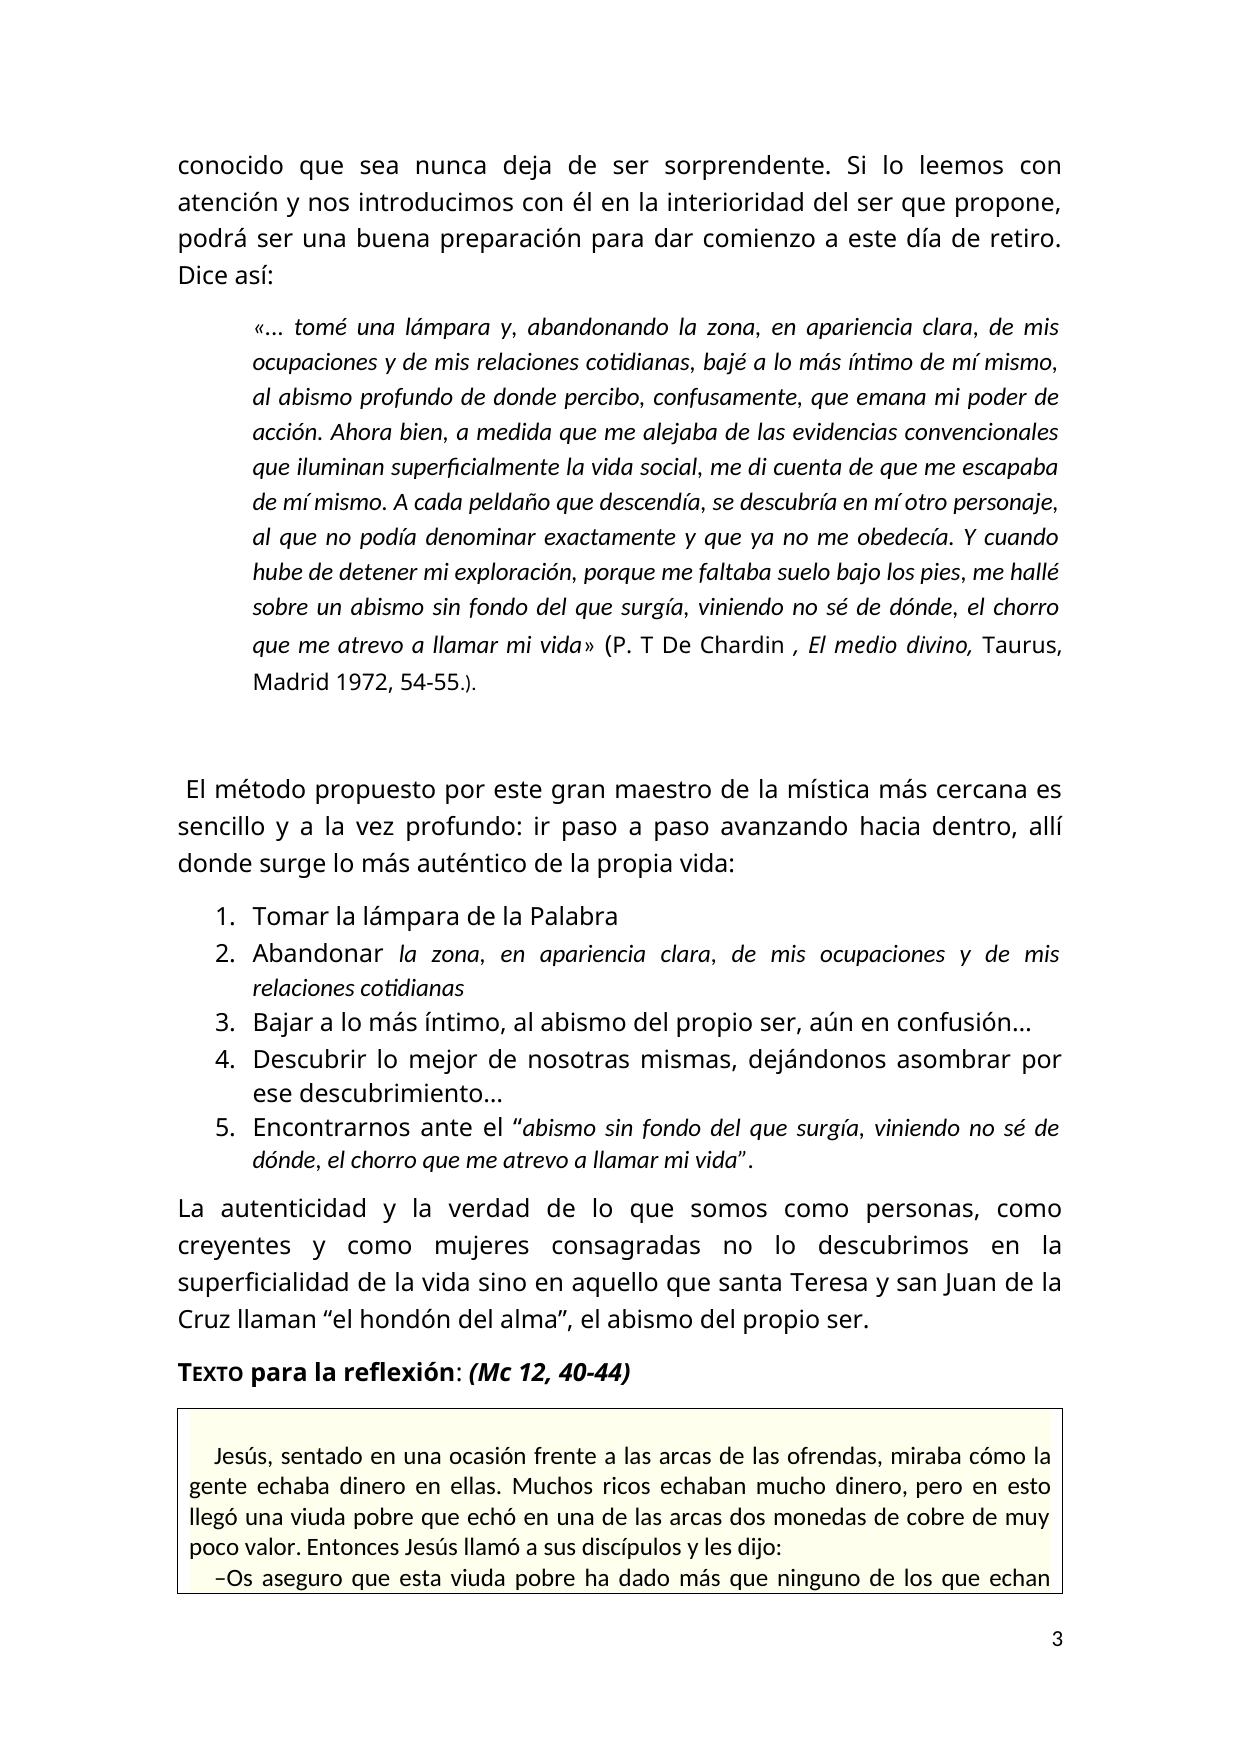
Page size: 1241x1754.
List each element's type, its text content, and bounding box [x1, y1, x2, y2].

list Encontrarnos ante el “abismo sin fondo del que surgía, viniendo no sé de dónde, el chorro que me atrevo a llamar mi vida”. [215, 1110, 1063, 1174]
text La autenticidad y la verdad de lo que somos como personas, como creyentes y como mujeres consagradas no lo descubrimos en la superficialidad de la vida sino en aquello que santa Teresa y san Juan de la Cruz llaman “el hondón del alma”, el abismo del propio ser. [177, 1191, 1063, 1335]
list Descubrir lo mejor de nosotras mismas, dejándonos asombrar por ese descubrimiento… [215, 1042, 1063, 1110]
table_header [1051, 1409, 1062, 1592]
text «... tomé una lámpara y, abandonando la zona, en apariencia clara, de mis ocupaciones y de mis relaciones cotidianas, bajé a lo más íntimo de mí mismo, al abismo profundo de donde percibo, confusamente, que emana mi poder de acción. Ahora bien, a medida que me alejaba de las evidencias convencionales que iluminan superficialmente la vida social, me di cuenta de que me escapaba de mí mismo. A cada peldaño que descendía, se descubría en mí otro personaje, al que no podía denominar exactamente y que ya no me obedecía. Y cuando hube de detener mi exploración, porque me faltaba suelo bajo los pies, me hallé sobre un abismo sin fondo del que surgía, viniendo no sé de dónde, el chorro que me atrevo a llamar mi vida» (P. T De Chardin , El medio divino, Taurus, Madrid 1972, 54-55.). [252, 311, 1063, 697]
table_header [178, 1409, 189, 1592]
list Tomar la lámpara de la Palabra [215, 899, 1063, 933]
text Es una práctica común en la iglesia que no debemos dejar de lado, tampoco abordar de cualquier manera. El gran científico y teólogo, Pierre Teilhad de Chardín, jesuita del siglo XX, tiene un texto que, por muy conocido que sea nunca deja de ser sorprendente. Si lo leemos con atención y nos introducimos con él en la interioridad del ser que propone, podrá ser una buena preparación para dar comienzo a este día de retiro. Dice así: [177, 255, 1063, 292]
list Abandonar la zona, en apariencia clara, de mis ocupaciones y de mis relaciones cotidianas [215, 936, 1063, 1002]
text El método propuesto por este gran maestro de la mística más cercana es sencillo y a la vez profundo: ir paso a paso avanzando hacia dentro, allí donde surge lo más auténtico de la propia vida: [177, 843, 1063, 879]
text Texto para la reflexión: (Mc 12, 40-44) [177, 1355, 1063, 1389]
list Bajar a lo más íntimo, al abismo del propio ser, aún en confusión… [215, 1005, 1063, 1039]
